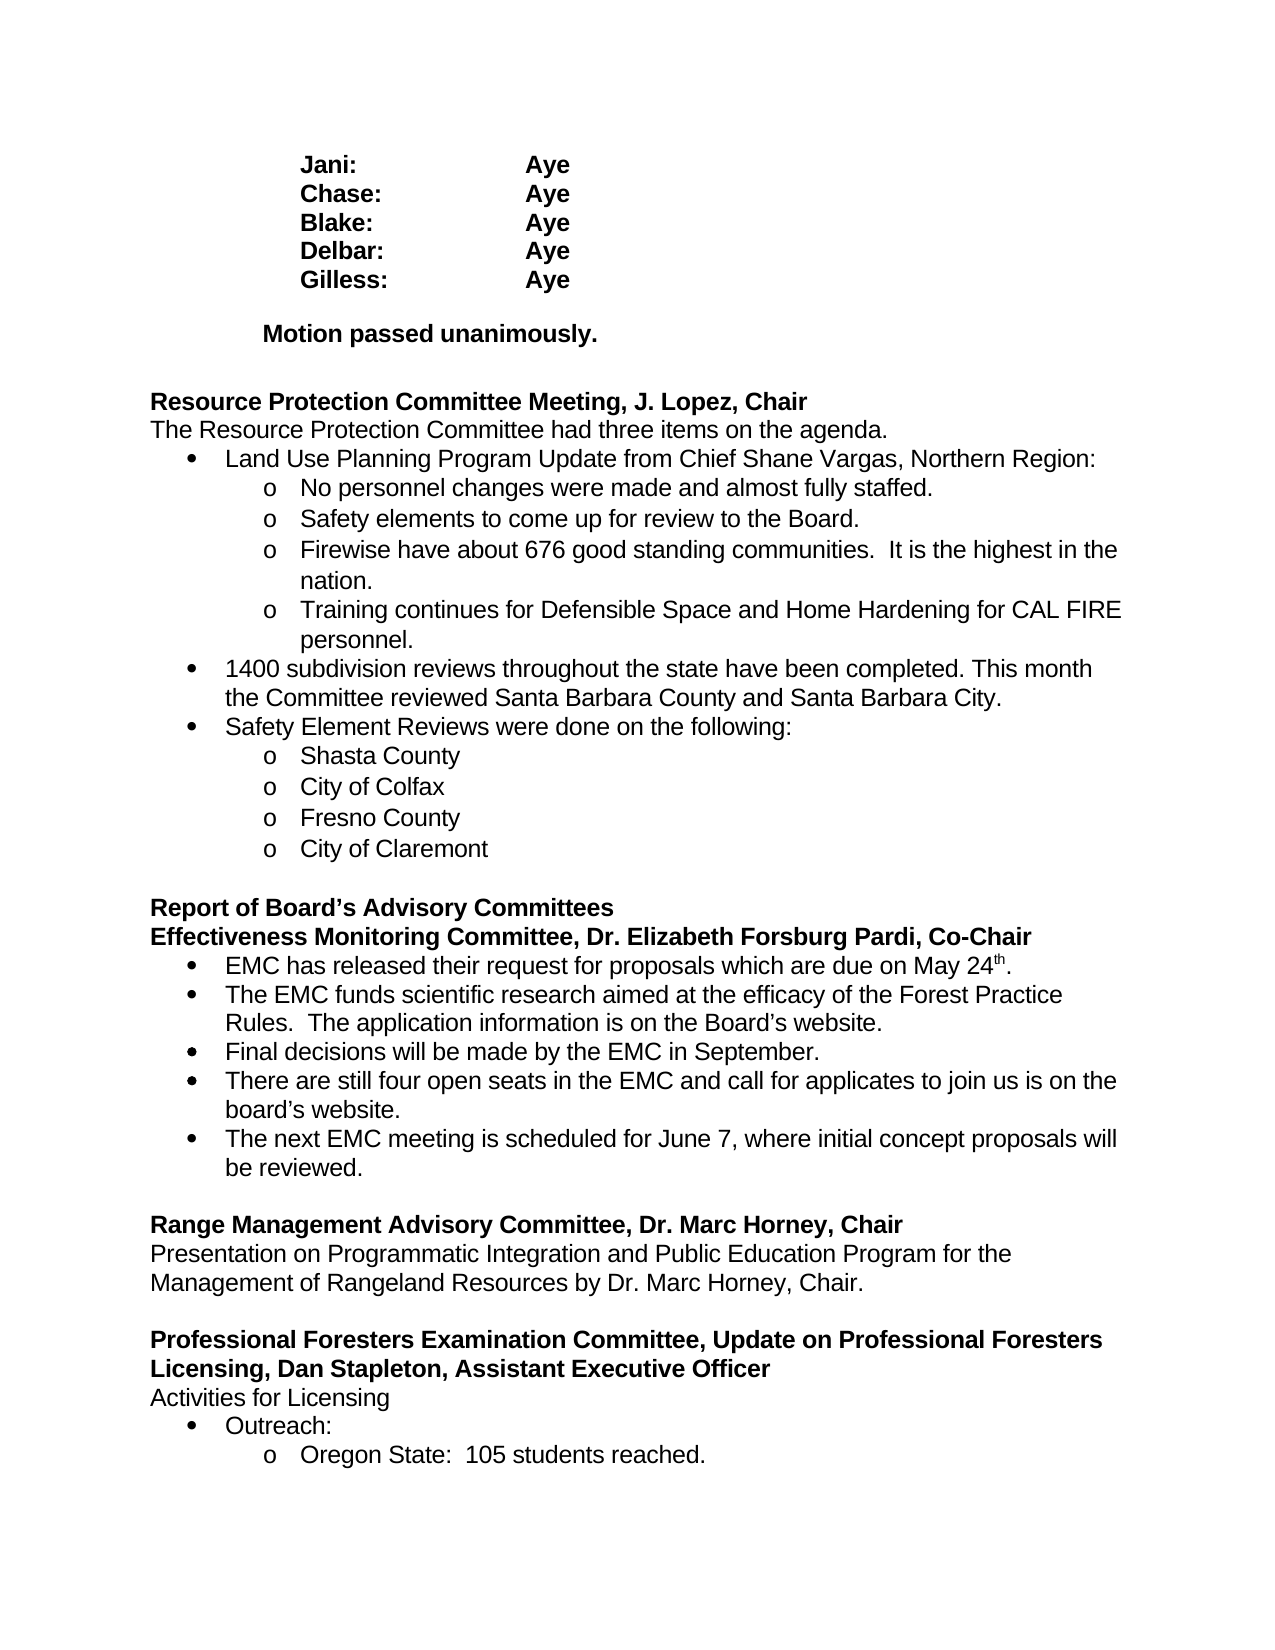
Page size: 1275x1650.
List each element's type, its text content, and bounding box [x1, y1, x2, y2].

list EMC has released their request for proposals which are due on May 24th. [187, 951, 1125, 979]
text Jani: Aye [300, 150, 1125, 179]
text Delbar: Aye [300, 236, 1125, 265]
list 1400 subdivision reviews throughout the state have been completed. This month the Committee reviewed Santa Barbara County and Santa Barbara City. [187, 654, 1125, 712]
text Effectiveness Monitoring Committee, Dr. Elizabeth Forsburg Pardi, Co-Chair [150, 922, 1125, 951]
list Oregon State: 105 students reached. [262, 1440, 1125, 1471]
list Final decisions will be made by the EMC in September. [187, 1037, 1125, 1066]
text Report of Board’s Advisory Committees [150, 893, 1125, 922]
list Training continues for Defensible Space and Home Hardening for CAL FIRE personnel. [262, 594, 1125, 654]
text Activities for Licensing [150, 1382, 1125, 1411]
list The next EMC meeting is scheduled for June 7, where initial concept proposals will be reviewed. [187, 1124, 1125, 1181]
list Shasta County [262, 741, 1125, 772]
text Gilless: Aye [300, 265, 1125, 294]
text Blake: Aye [300, 207, 1125, 236]
list Land Use Planning Program Update from Chief Shane Vargas, Northern Region: [187, 444, 1125, 473]
list The EMC funds scientific research aimed at the efficacy of the Forest Practice Rules. The application information is on the Board’s website. [187, 979, 1125, 1037]
list Safety elements to come up for review to the Board. [262, 504, 1125, 535]
list Safety Element Reviews were done on the following: [187, 712, 1125, 741]
list Fresno County [262, 803, 1125, 833]
text The Resource Protection Committee had three items on the agenda. [150, 415, 1125, 444]
list City of Colfax [262, 772, 1125, 803]
text Motion passed unanimously. [262, 319, 1125, 347]
list City of Claremont [262, 833, 1125, 864]
text Chase: Aye [300, 179, 1125, 207]
list Outreach: [187, 1411, 1125, 1440]
text Professional Foresters Examination Committee, Update on Professional Foresters Licensing, Dan Stapleton, Assistant Executive Officer [150, 1325, 1125, 1382]
list No personnel changes were made and almost fully staffed. [262, 473, 1125, 504]
text Range Management Advisory Committee, Dr. Marc Horney, Chair [150, 1210, 1125, 1239]
list Firewise have about 676 good standing communities. It is the highest in the nation. [262, 535, 1125, 594]
text Resource Protection Committee Meeting, J. Lopez, Chair [150, 387, 1125, 415]
list There are still four open seats in the EMC and call for applicates to join us is on the board’s website. [187, 1066, 1125, 1124]
text Presentation on Programmatic Integration and Public Education Program for the Management of Rangeland Resources by Dr. Marc Horney, Chair. [150, 1239, 1125, 1296]
